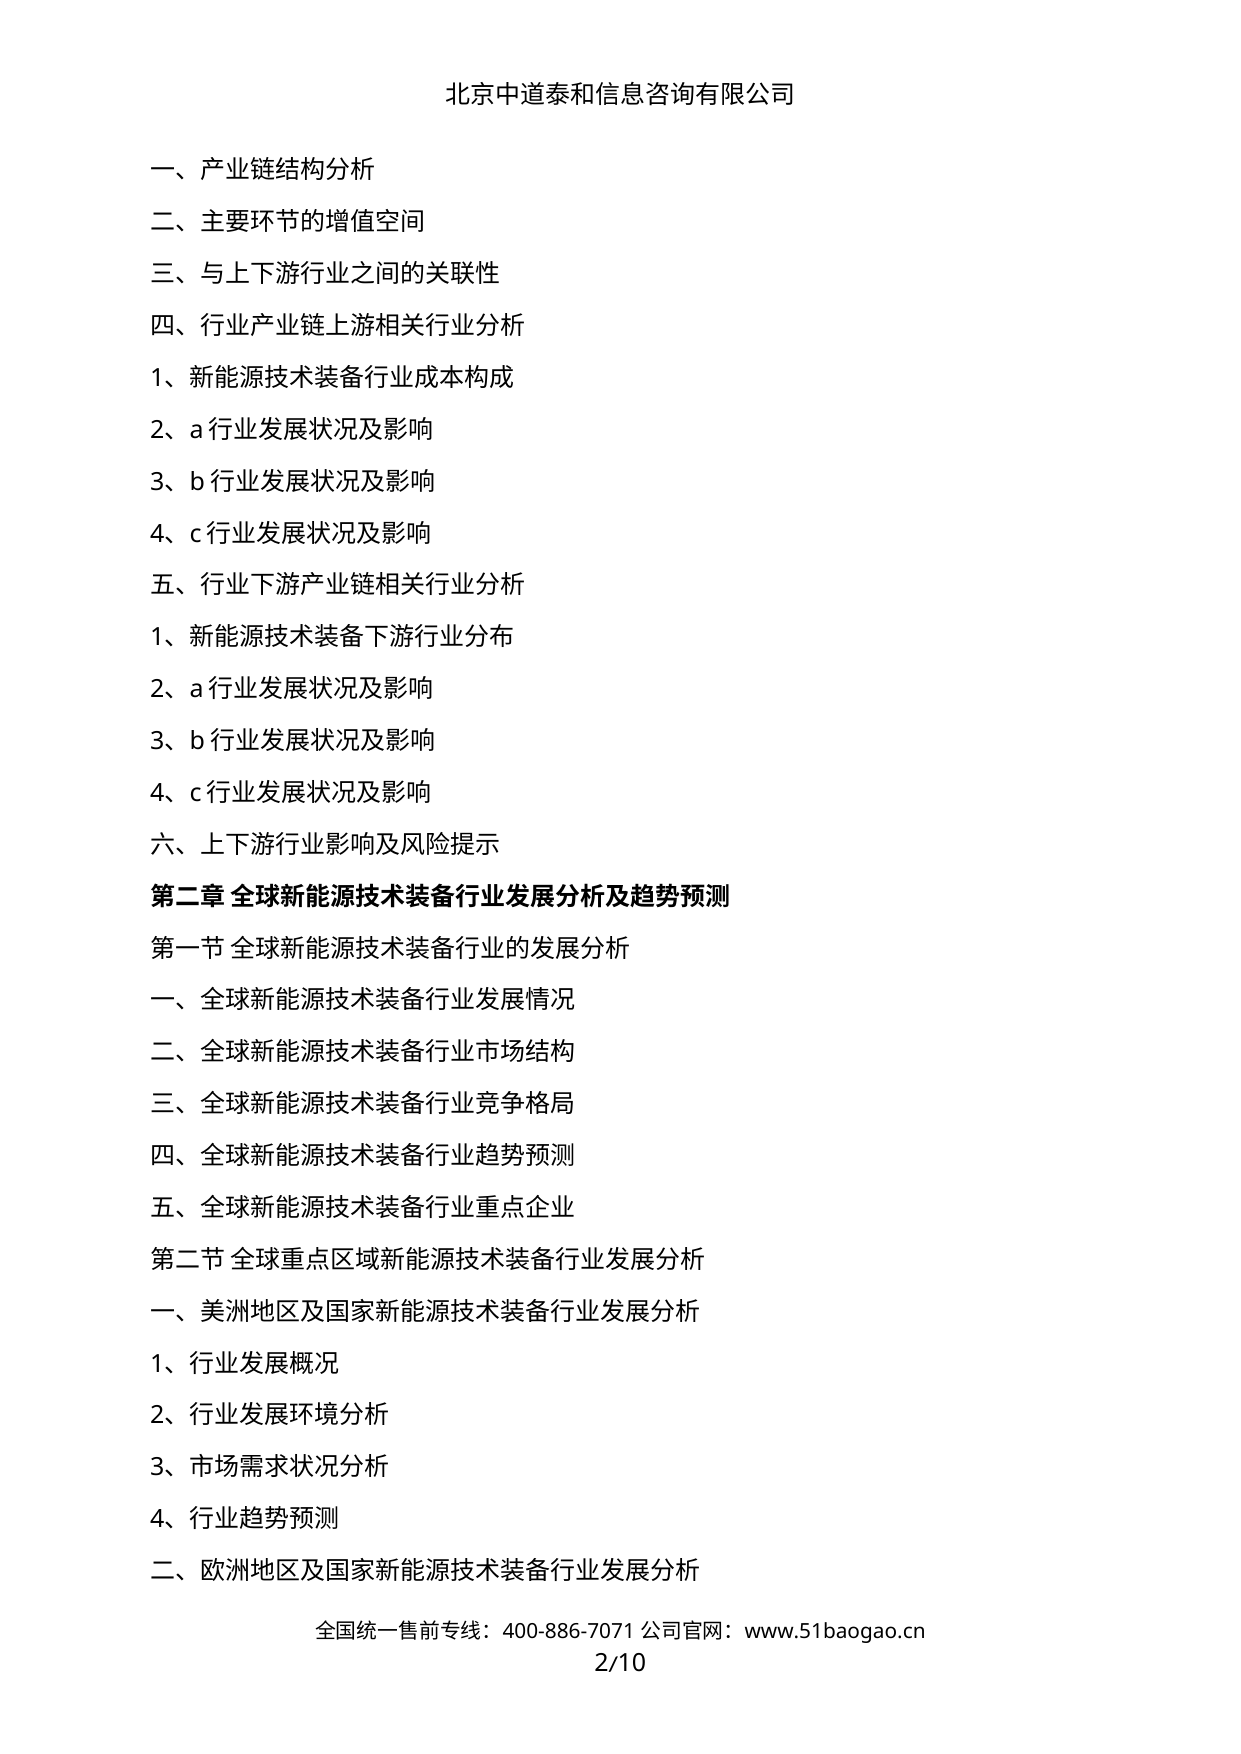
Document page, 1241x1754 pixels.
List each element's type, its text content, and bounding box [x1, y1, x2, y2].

text 六、上下游行业影响及风险提示 [150, 824, 1090, 861]
text 3、b行业发展状况及影响 [150, 721, 1090, 757]
text 一、产业链结构分析 [150, 150, 1090, 186]
text 2、a行业发展状况及影响 [150, 409, 1090, 446]
text 3、市场需求状况分析 [150, 1447, 1090, 1483]
text 四、全球新能源技术装备行业趋势预测 [150, 1136, 1090, 1172]
text 1、新能源技术装备行业成本构成 [150, 357, 1090, 394]
text 第二章 全球新能源技术装备行业发展分析及趋势预测 [150, 876, 1090, 912]
text 2、a行业发展状况及影响 [150, 669, 1090, 705]
text 第二节 全球重点区域新能源技术装备行业发展分析 [150, 1239, 1090, 1276]
text 三、全球新能源技术装备行业竞争格局 [150, 1084, 1090, 1120]
text 三、与上下游行业之间的关联性 [150, 254, 1090, 290]
text 4、行业趋势预测 [150, 1499, 1090, 1535]
text 第一节 全球新能源技术装备行业的发展分析 [150, 928, 1090, 964]
text 1、行业发展概况 [150, 1343, 1090, 1379]
text 四、行业产业链上游相关行业分析 [150, 306, 1090, 342]
text 一、美洲地区及国家新能源技术装备行业发展分析 [150, 1291, 1090, 1327]
text 二、欧洲地区及国家新能源技术装备行业发展分析 [150, 1551, 1090, 1587]
text 二、全球新能源技术装备行业市场结构 [150, 1032, 1090, 1068]
text 1、新能源技术装备下游行业分布 [150, 617, 1090, 653]
text 二、主要环节的增值空间 [150, 202, 1090, 238]
text 4、c行业发展状况及影响 [150, 772, 1090, 809]
text 4、c行业发展状况及影响 [150, 513, 1090, 549]
text 一、全球新能源技术装备行业发展情况 [150, 980, 1090, 1016]
text 3、b行业发展状况及影响 [150, 461, 1090, 497]
text 五、全球新能源技术装备行业重点企业 [150, 1187, 1090, 1224]
text 2、行业发展环境分析 [150, 1395, 1090, 1431]
text 五、行业下游产业链相关行业分析 [150, 565, 1090, 601]
